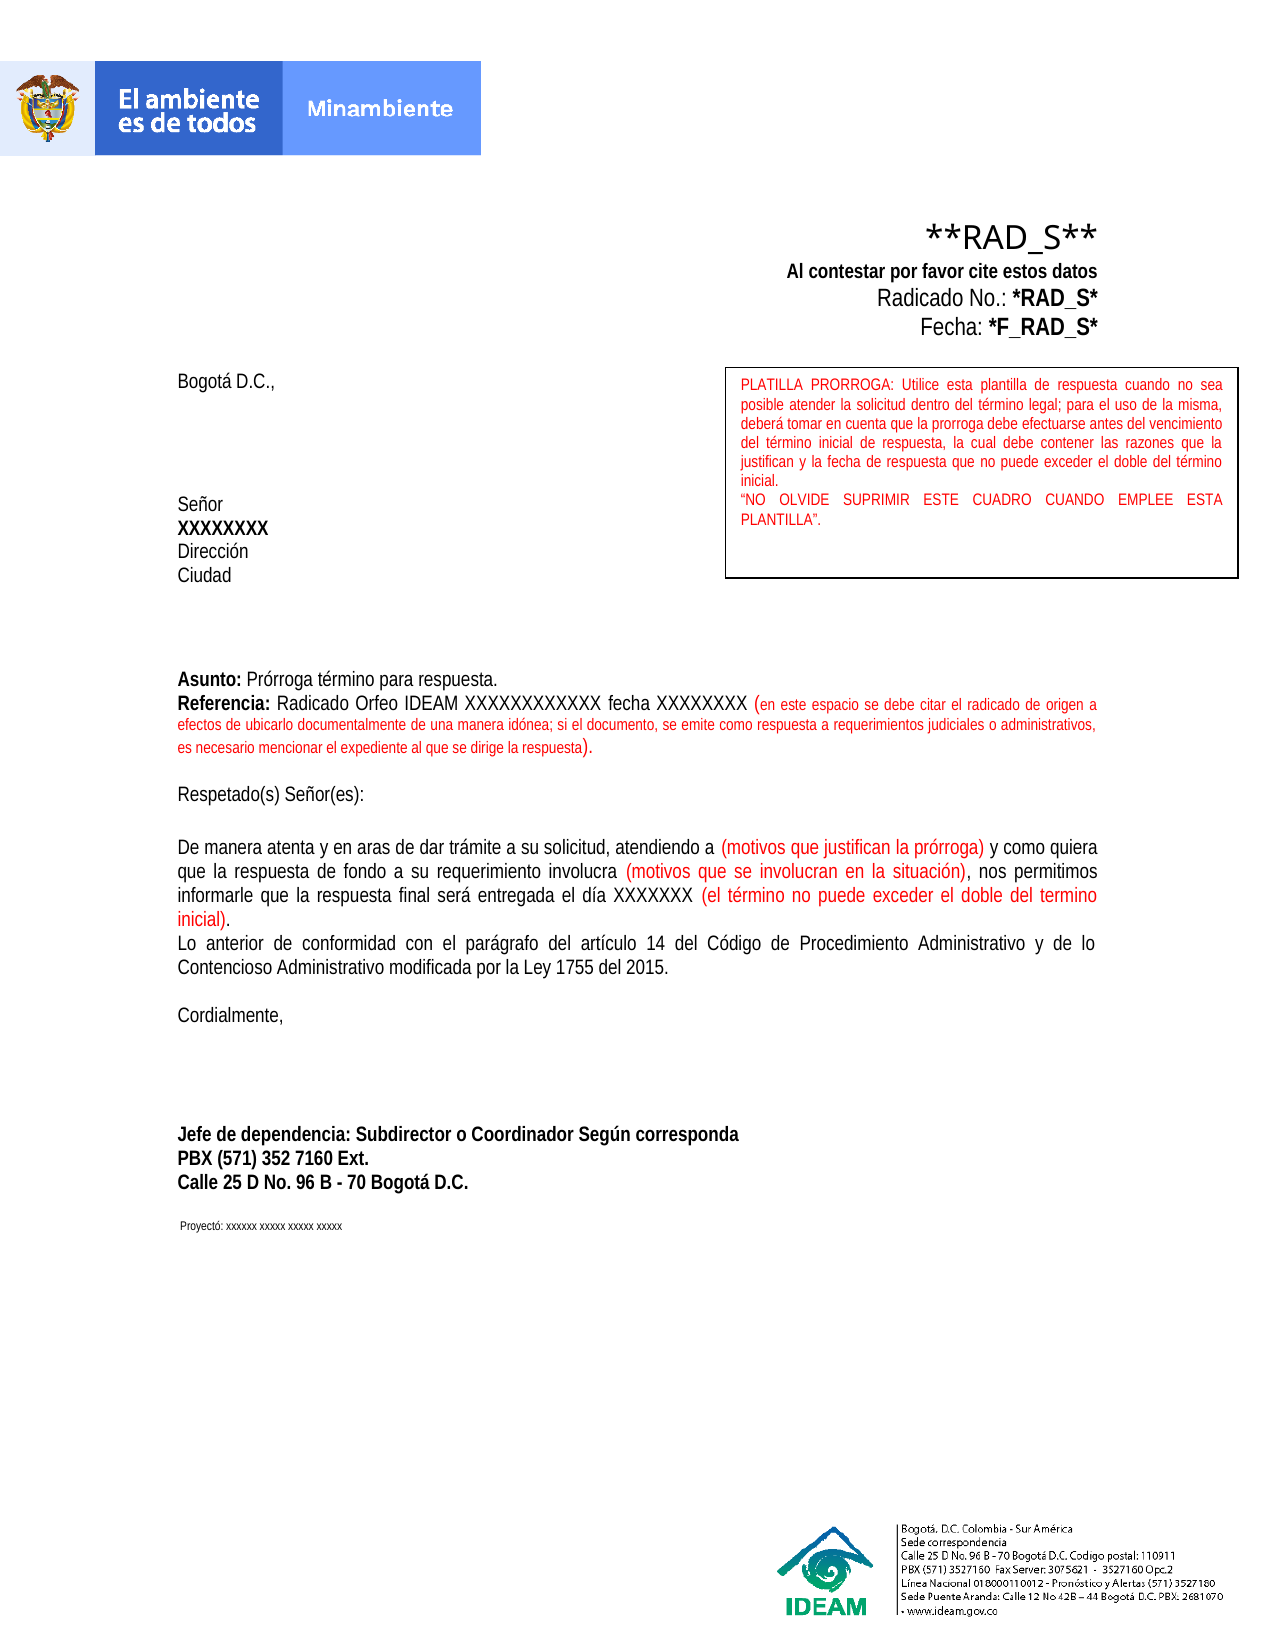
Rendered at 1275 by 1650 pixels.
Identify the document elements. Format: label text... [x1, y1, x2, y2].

text XXXXXXXX [177, 515, 725, 539]
text Dirección [177, 539, 725, 563]
text De manera atenta y en aras de dar trámite a su solicitud, atendiendo a (motivos que justifican la prórroga) y como quiera que la respuesta de fondo a su requerimiento involucra (motivos que se involucran en la situación), nos permitimos informarle que la respuesta final será entregada el día XXXXXXX (el término no puede exceder el doble del termino inicial). [177, 835, 1098, 931]
text PBX (571) 352 7160 Ext. [177, 1146, 1098, 1170]
text Ciudad [177, 563, 1098, 587]
text Al contestar por favor cite estos datos [177, 259, 1098, 283]
text **RAD_S** [177, 213, 1098, 259]
text Cordialmente, [177, 1003, 1098, 1027]
text Calle 25 D No. 96 B - 70 Bogotá D.C. [177, 1170, 1098, 1194]
text Asunto: Prórroga término para respuesta. [177, 667, 1098, 691]
picture [0, 0, 1274, 1649]
text Respetado(s) Señor(es): [177, 782, 1098, 806]
text Bogotá D.C., [177, 369, 725, 393]
text Fecha: *F_RAD_S* [177, 311, 1098, 340]
text Radicado No.: *RAD_S* [177, 283, 1098, 311]
text Lo anterior de conformidad con el parágrafo del artículo 14 del Código de Procedimiento Administrativo y de lo Contencioso Administrativo modificada por la Ley 1755 del 2015. [177, 931, 1098, 979]
text Proyectó: xxxxxx xxxxx xxxxx xxxxx [177, 1218, 1098, 1233]
text Referencia: Radicado Orfeo IDEAM XXXXXXXXXXXX fecha XXXXXXXX (en este espacio se debe citar el radicado de origen a efectos de ubicarlo documentalmente de una manera idónea; si el documento, se emite como respuesta a requerimientos judiciales o administrativos, es necesario mencionar el expediente al que se dirige la respuesta). [177, 691, 1098, 758]
text Señor [177, 491, 725, 515]
text Jefe de dependencia: Subdirector o Coordinador Según corresponda [177, 1122, 1098, 1146]
